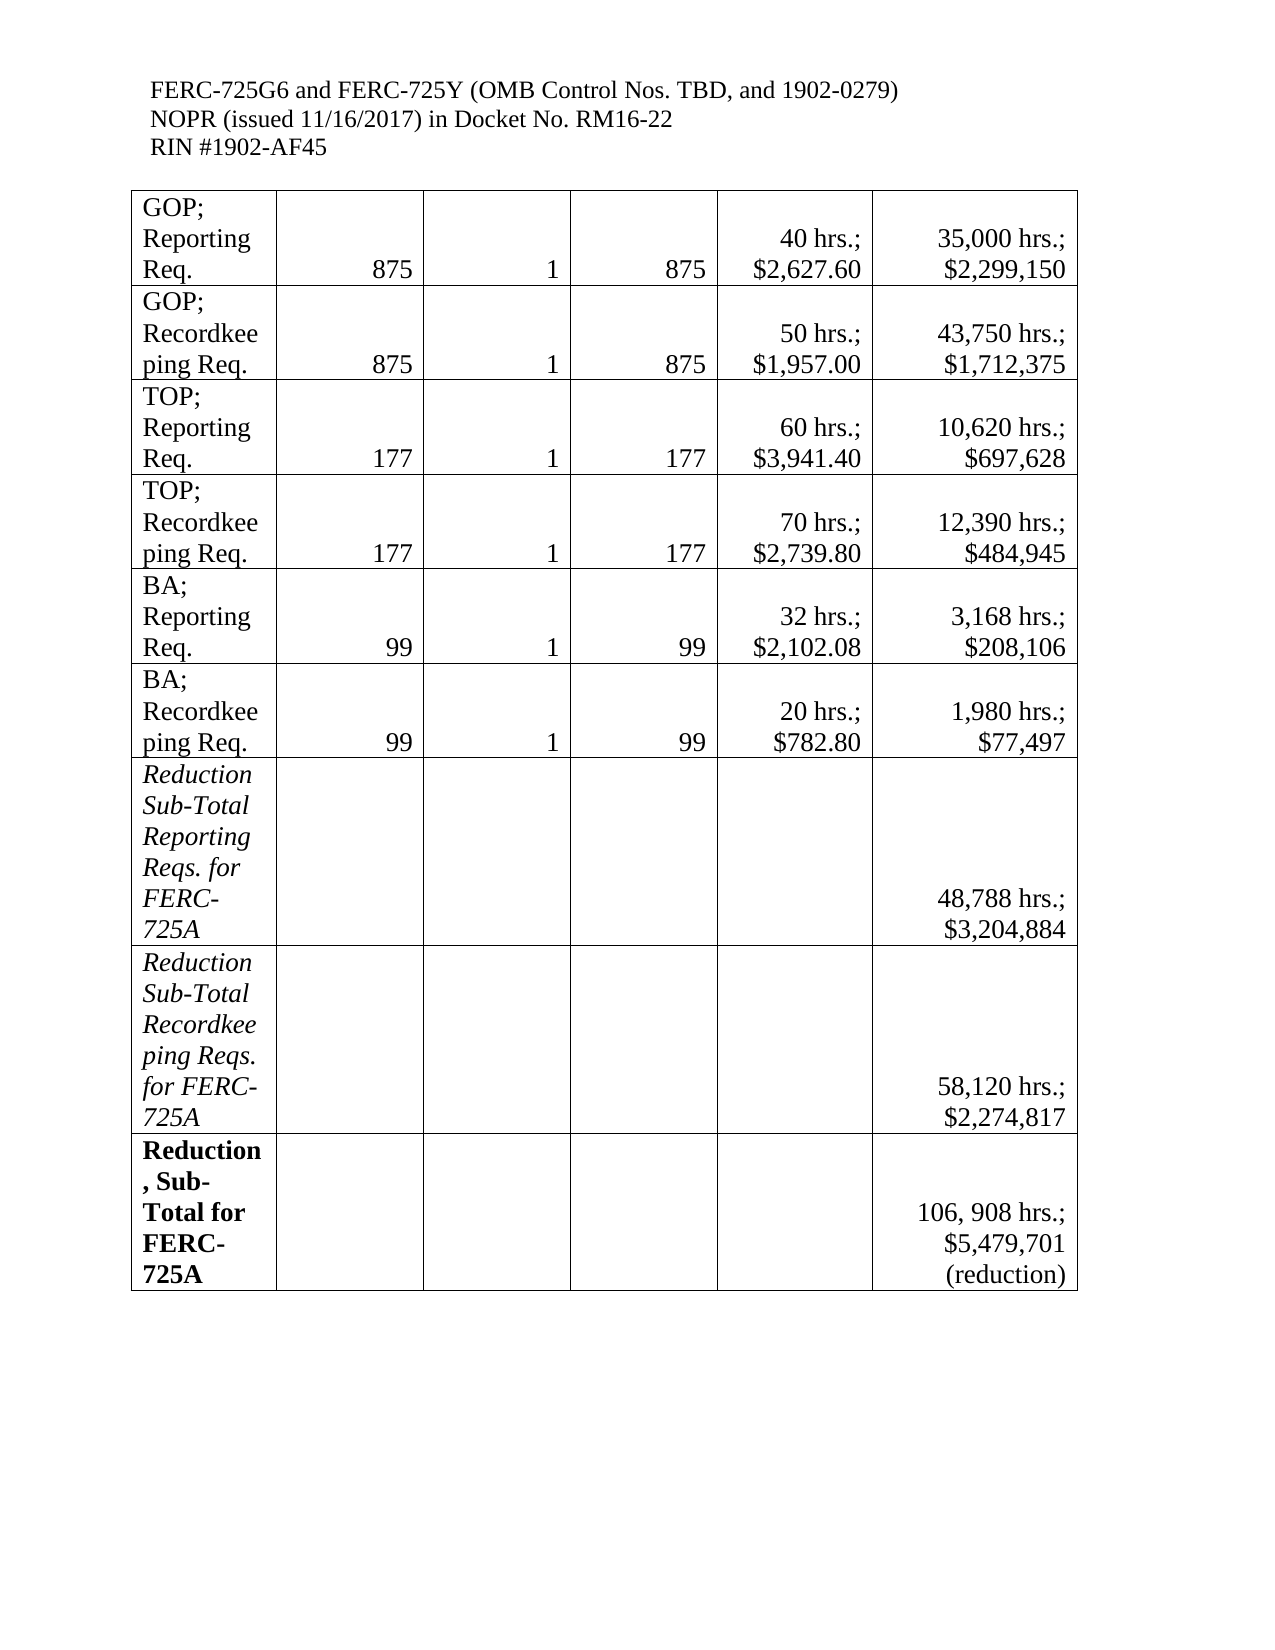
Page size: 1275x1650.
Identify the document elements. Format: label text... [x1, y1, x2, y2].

table_cell 43,750 hrs.; $1,712,375 [873, 286, 1077, 379]
table_cell GOP; Recordkeeping Req. [132, 286, 276, 379]
table_cell 177 [277, 475, 423, 568]
table_cell Reduction Sub-Total Reporting Reqs. for FERC-725A [132, 758, 276, 945]
table_cell 12,390 hrs.; $484,945 [873, 475, 1077, 568]
table_cell 1 [424, 569, 570, 662]
table_cell 60 hrs.; $3,941.40 [718, 380, 872, 473]
table_cell [424, 946, 570, 1133]
table_cell 106, 908 hrs.; $5,479,701 (reduction) [873, 1134, 1077, 1289]
table_cell 99 [571, 664, 717, 757]
table_cell 40 hrs.; $2,627.60 [718, 191, 872, 284]
table_cell [571, 758, 717, 945]
table_cell Reduction, Sub-Total for FERC-725A [132, 1134, 276, 1289]
table_cell 50 hrs.; $1,957.00 [718, 286, 872, 379]
table_cell [277, 1134, 423, 1289]
table_cell 177 [277, 380, 423, 473]
table_cell 35,000 hrs.; $2,299,150 [873, 191, 1077, 284]
table_cell 58,120 hrs.; $2,274,817 [873, 946, 1077, 1133]
table_cell 20 hrs.; $782.80 [718, 664, 872, 757]
table_cell 1 [424, 286, 570, 379]
table_cell 32 hrs.; $2,102.08 [718, 569, 872, 662]
table_cell 99 [277, 569, 423, 662]
table_cell 1 [424, 191, 570, 284]
table_cell 875 [571, 286, 717, 379]
table_cell [571, 1134, 717, 1289]
table_cell 875 [277, 286, 423, 379]
table_cell BA; Recordkeeping Req. [132, 664, 276, 757]
table_cell 177 [571, 475, 717, 568]
table_cell 3,168 hrs.; $208,106 [873, 569, 1077, 662]
table_cell 48,788 hrs.; $3,204,884 [873, 758, 1077, 945]
table_cell GOP; Reporting Req. [132, 191, 276, 284]
table_cell 1,980 hrs.; $77,497 [873, 664, 1077, 757]
table_cell BA; Reporting Req. [132, 569, 276, 662]
table_cell 1 [424, 664, 570, 757]
table_cell [424, 758, 570, 945]
table_cell [424, 1134, 570, 1289]
table_cell 875 [571, 191, 717, 284]
table_cell 10,620 hrs.; $697,628 [873, 380, 1077, 473]
table_cell [277, 946, 423, 1133]
table_cell Reduction Sub-Total Recordkeeping Reqs. for FERC-725A [132, 946, 276, 1133]
table_cell 70 hrs.; $2,739.80 [718, 475, 872, 568]
table_cell 177 [571, 380, 717, 473]
table_cell [718, 946, 872, 1133]
table_cell [277, 758, 423, 945]
table_cell 99 [571, 569, 717, 662]
table_cell 875 [277, 191, 423, 284]
table_cell [571, 946, 717, 1133]
table_cell 99 [277, 664, 423, 757]
table_cell 1 [424, 380, 570, 473]
table_cell 1 [424, 475, 570, 568]
table_cell [718, 1134, 872, 1289]
table_cell [718, 758, 872, 945]
table_cell TOP; Recordkeeping Req. [132, 475, 276, 568]
table_cell TOP; Reporting Req. [132, 380, 276, 473]
